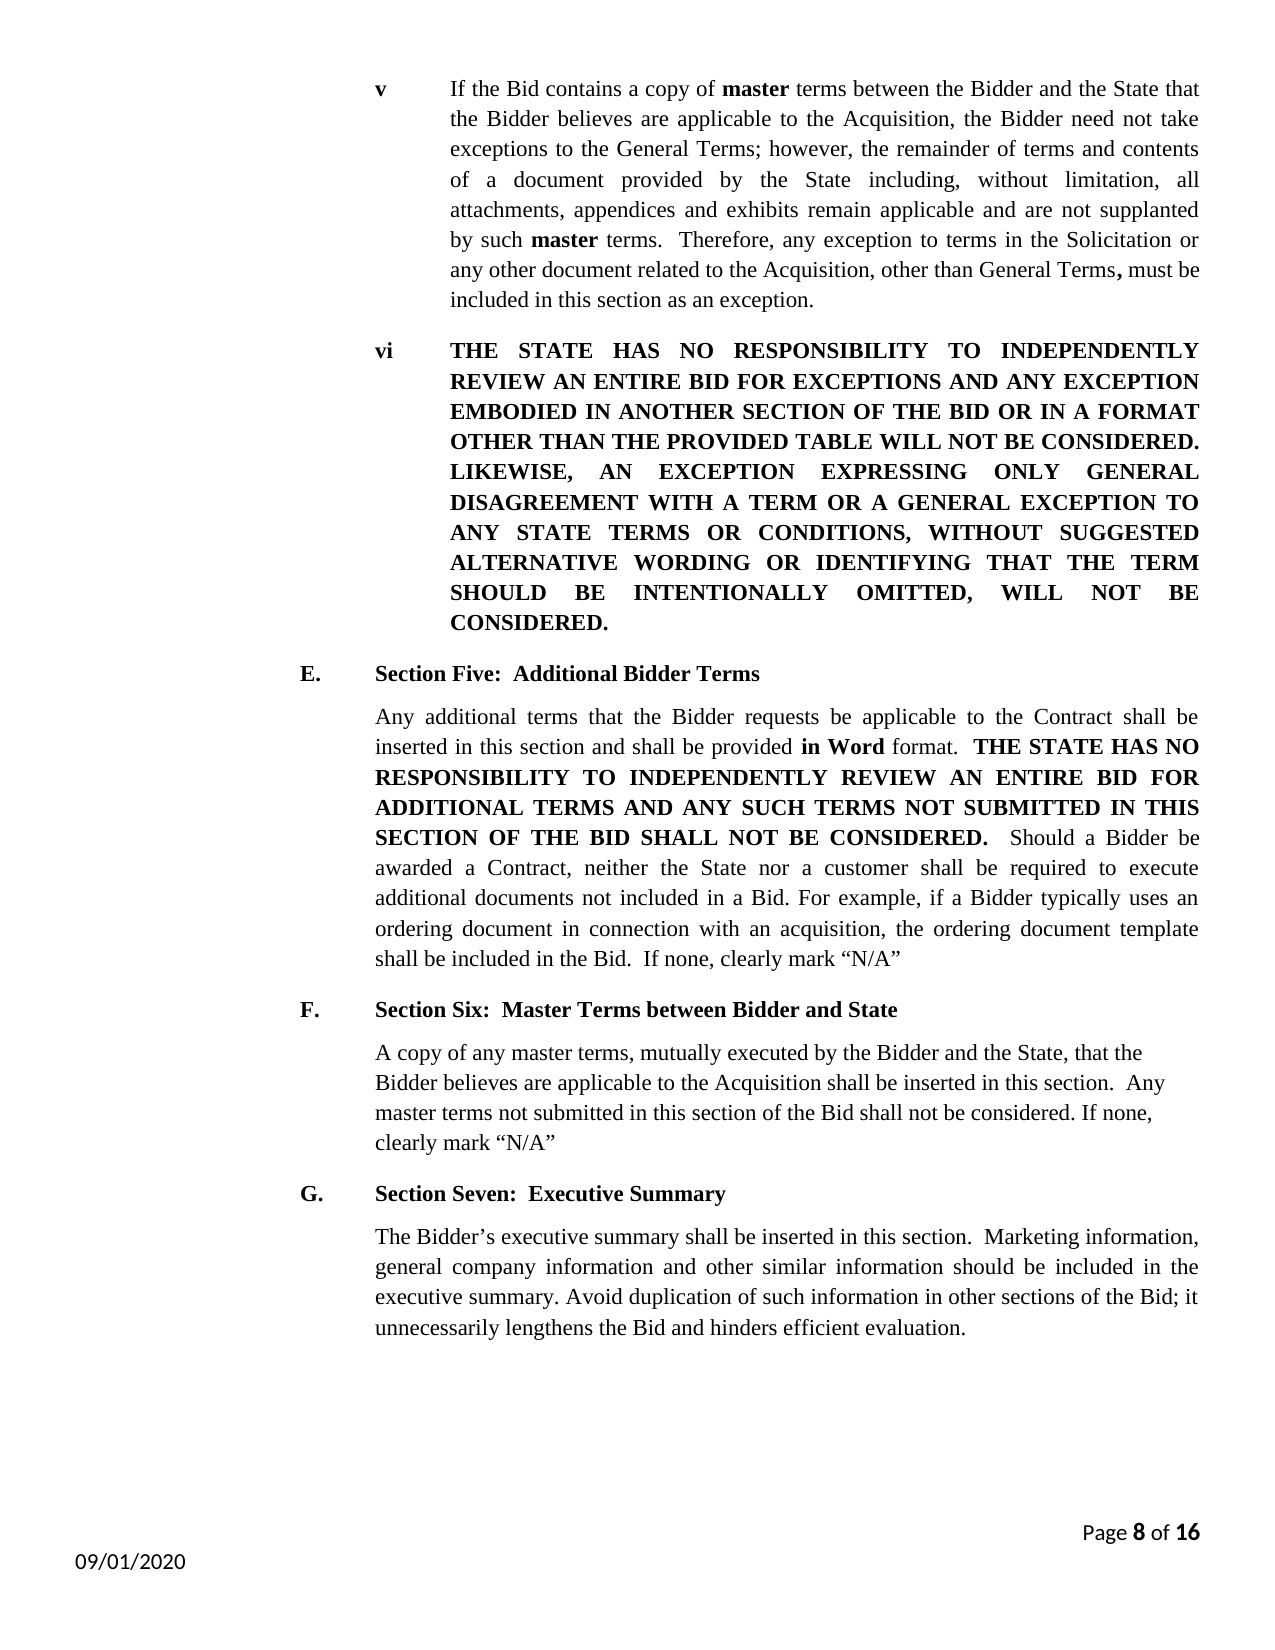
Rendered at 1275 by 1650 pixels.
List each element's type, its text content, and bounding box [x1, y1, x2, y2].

text The Bidder’s executive summary shall be inserted in this section. Marketing information, general company information and other similar information should be included in the executive summary. Avoid duplication of such information in other sections of the Bid; it unnecessarily lengthens the Bid and hinders efficient evaluation. [375, 1223, 1200, 1340]
subtitle Section Five: Additional Bidder Terms [300, 660, 1200, 687]
text vi THE STATE HAS NO RESPONSIBILITY TO INDEPENDENTLY REVIEW AN ENTIRE BID FOR EXCEPTIONS AND ANY EXCEPTION EMBODIED IN ANOTHER SECTION OF THE BID OR IN A FORMAT OTHER THAN THE PROVIDED TABLE WILL NOT BE CONSIDERED. LIKEWISE, AN EXCEPTION EXPRESSING ONLY GENERAL DISAGREEMENT WITH A TERM OR A GENERAL EXCEPTION TO ANY STATE TERMS OR CONDITIONS, WITHOUT SUGGESTED ALTERNATIVE WORDING OR IDENTIFYING THAT THE TERM SHOULD BE INTENTIONALLY OMITTED, WILL NOT BE CONSIDERED. [375, 337, 1200, 636]
text Any additional terms that the Bidder requests be applicable to the Contract shall be inserted in this section and shall be provided in Word format. THE STATE HAS NO RESPONSIBILITY TO INDEPENDENTLY REVIEW AN ENTIRE BID FOR ADDITIONAL TERMS AND ANY SUCH TERMS NOT SUBMITTED IN THIS SECTION OF THE BID SHALL NOT BE CONSIDERED. Should a Bidder be awarded a Contract, neither the State nor a customer shall be required to execute additional documents not included in a Bid. For example, if a Bidder typically uses an ordering document in connection with an acquisition, the ordering document template shall be included in the Bid. If none, clearly mark “N/A” [375, 703, 1200, 971]
text v If the Bid contains a copy of master terms between the Bidder and the State that the Bidder believes are applicable to the Acquisition, the Bidder need not take exceptions to the General Terms; however, the remainder of terms and contents of a document provided by the State including, without limitation, all attachments, appendices and exhibits remain applicable and are not supplanted by such master terms. Therefore, any exception to terms in the Solicitation or any other document related to the Acquisition, other than General Terms, must be included in this section as an exception. [375, 75, 1200, 313]
subtitle Section Six: Master Terms between Bidder and State [300, 996, 1200, 1022]
subtitle Section Seven: Executive Summary [300, 1180, 1200, 1207]
text A copy of any master terms, mutually executed by the Bidder and the State, that the Bidder believes are applicable to the Acquisition shall be inserted in this section. Any master terms not submitted in this section of the Bid shall not be considered. If none, clearly mark “N/A” [375, 1038, 1200, 1156]
